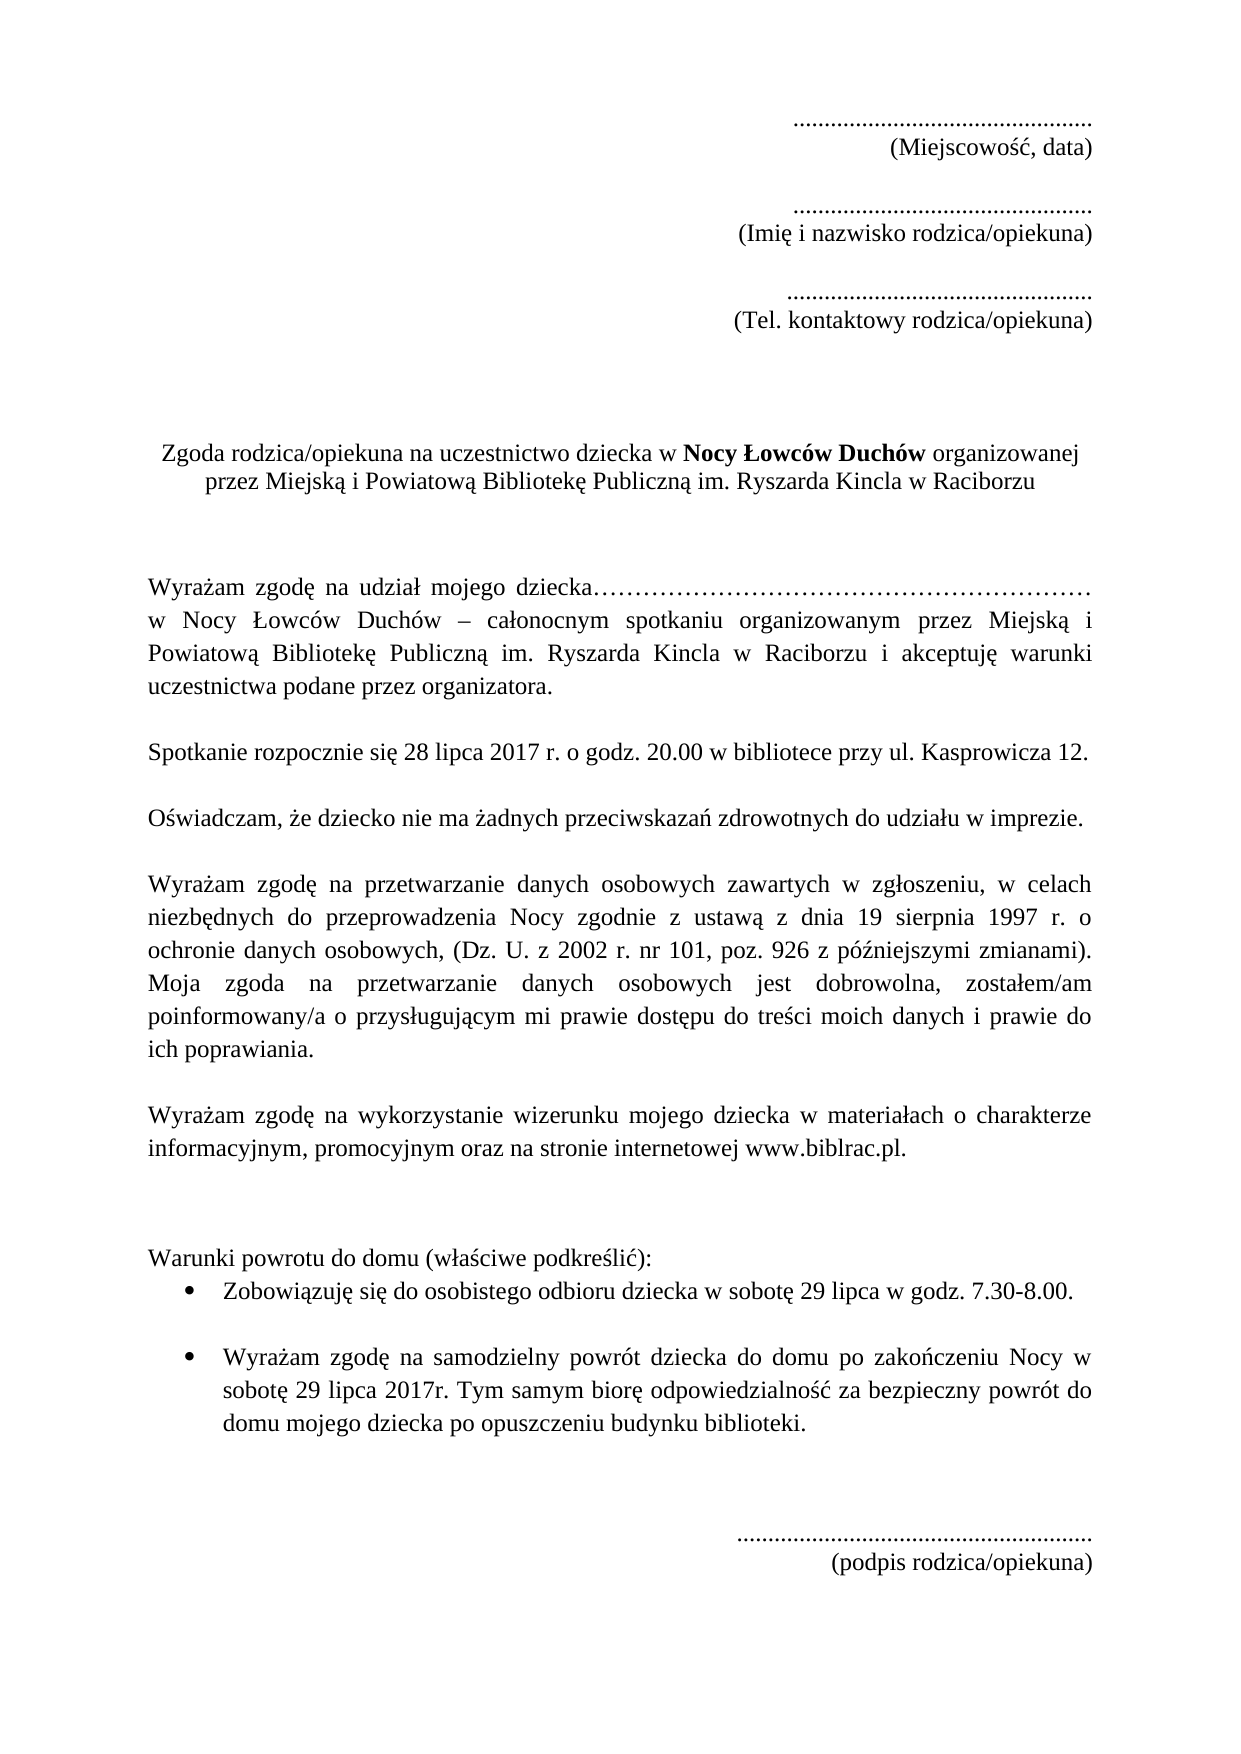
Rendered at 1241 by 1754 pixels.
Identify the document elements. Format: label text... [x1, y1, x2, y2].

text Wyrażam zgodę na przetwarzanie danych osobowych zawartych w zgłoszeniu, w celach niezbędnych do przeprowadzenia Nocy zgodnie z ustawą z dnia 19 sierpnia 1997 r. o ochronie danych osobowych, (Dz. U. z 2002 r. nr 101, poz. 926 z późniejszymi zmianami). Moja zgoda na przetwarzanie danych osobowych jest dobrowolna, zostałem/am poinformowany/a o przysługującym mi prawie dostępu do treści moich danych i prawie do ich poprawiania. [148, 869, 1093, 1063]
text (Miejscowość, data) [148, 132, 1093, 161]
text (podpis rodzica/opiekuna) [148, 1547, 1093, 1576]
text ................................................. [148, 276, 1093, 305]
text ................................................ [148, 190, 1093, 218]
text Spotkanie rozpocznie się 28 lipca 2017 r. o godz. 20.00 w bibliotece przy ul. Kasprowicza 12. [148, 737, 1093, 766]
text Zgoda rodzica/opiekuna na uczestnictwo dziecka w Nocy Łowców Duchów organizowanej przez Miejską i Powiatową Bibliotekę Publiczną im. Ryszarda Kincla w Raciborzu [148, 438, 1093, 495]
text Warunki powrotu do domu (właściwe podkreślić): [148, 1243, 1093, 1272]
list Wyrażam zgodę na samodzielny powrót dziecka do domu po zakończeniu Nocy w sobotę 29 lipca 2017r. Tym samym biorę odpowiedzialność za bezpieczny powrót do domu mojego dziecka po opuszczeniu budynku biblioteki. [185, 1342, 1093, 1437]
list Zobowiązuję się do osobistego odbioru dziecka w sobotę 29 lipca w godz. 7.30-8.00. [185, 1276, 1093, 1305]
text Wyrażam zgodę na udział mojego dziecka…………………………………………………… w Nocy Łowców Duchów – całonocnym spotkaniu organizowanym przez Miejską i Powiatową Bibliotekę Publiczną im. Ryszarda Kincla w Raciborzu i akceptuję warunki uczestnictwa podane przez organizatora. [148, 572, 1093, 700]
text (Imię i nazwisko rodzica/opiekuna) [148, 218, 1093, 247]
text Oświadczam, że dziecko nie ma żadnych przeciwskazań zdrowotnych do udziału w imprezie. [148, 803, 1093, 832]
text (Tel. kontaktowy rodzica/opiekuna) [148, 305, 1093, 333]
text Wyrażam zgodę na wykorzystanie wizerunku mojego dziecka w materiałach o charakterze informacyjnym, promocyjnym oraz na stronie internetowej www.biblrac.pl. [148, 1100, 1093, 1162]
text ................................................ [148, 103, 1093, 132]
text ......................................................... [148, 1518, 1093, 1547]
